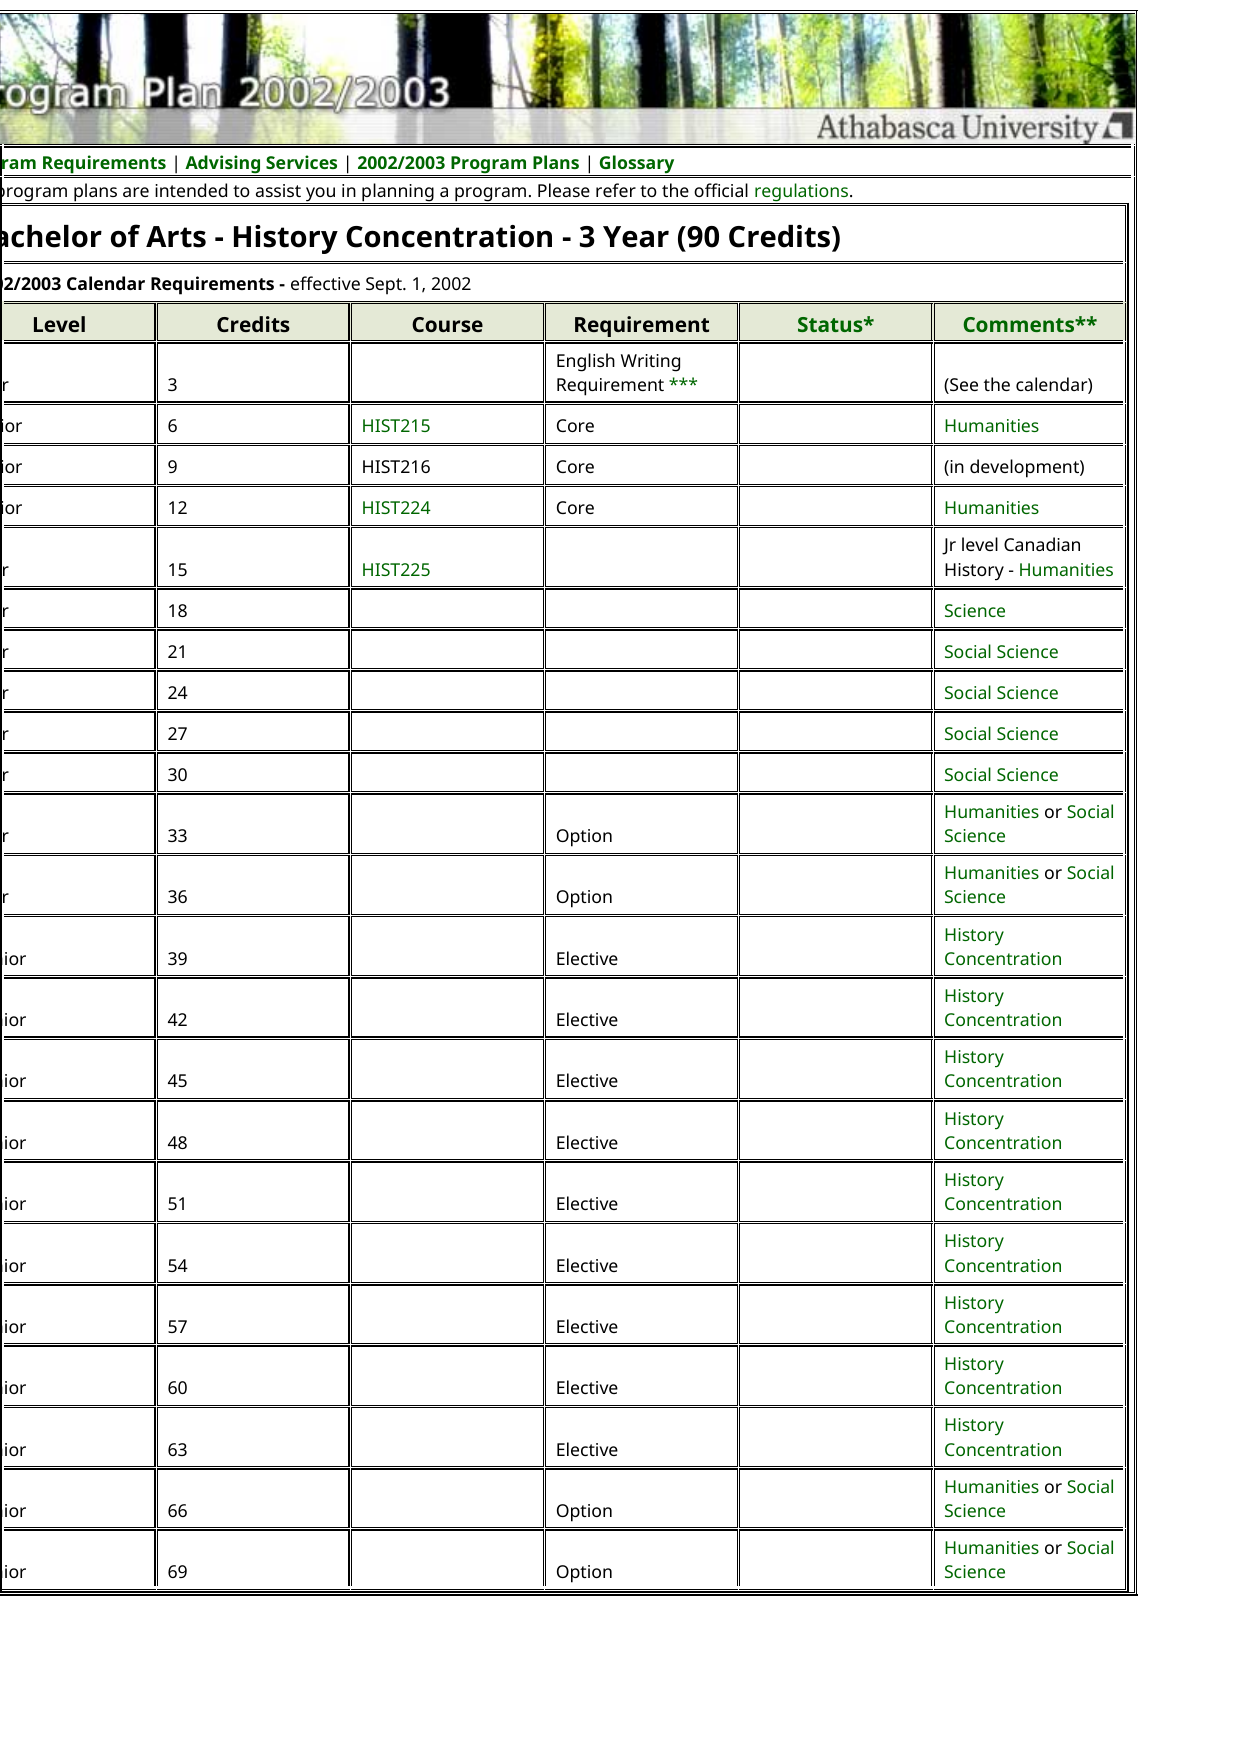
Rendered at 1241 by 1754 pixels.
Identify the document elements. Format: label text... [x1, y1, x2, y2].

table_cell Program Requirements | Advising Services | 2002/2003 Program Plans | Glossary [0, 144, 1136, 174]
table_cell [2, 175, 1134, 1592]
picture [0, 14, 1136, 144]
